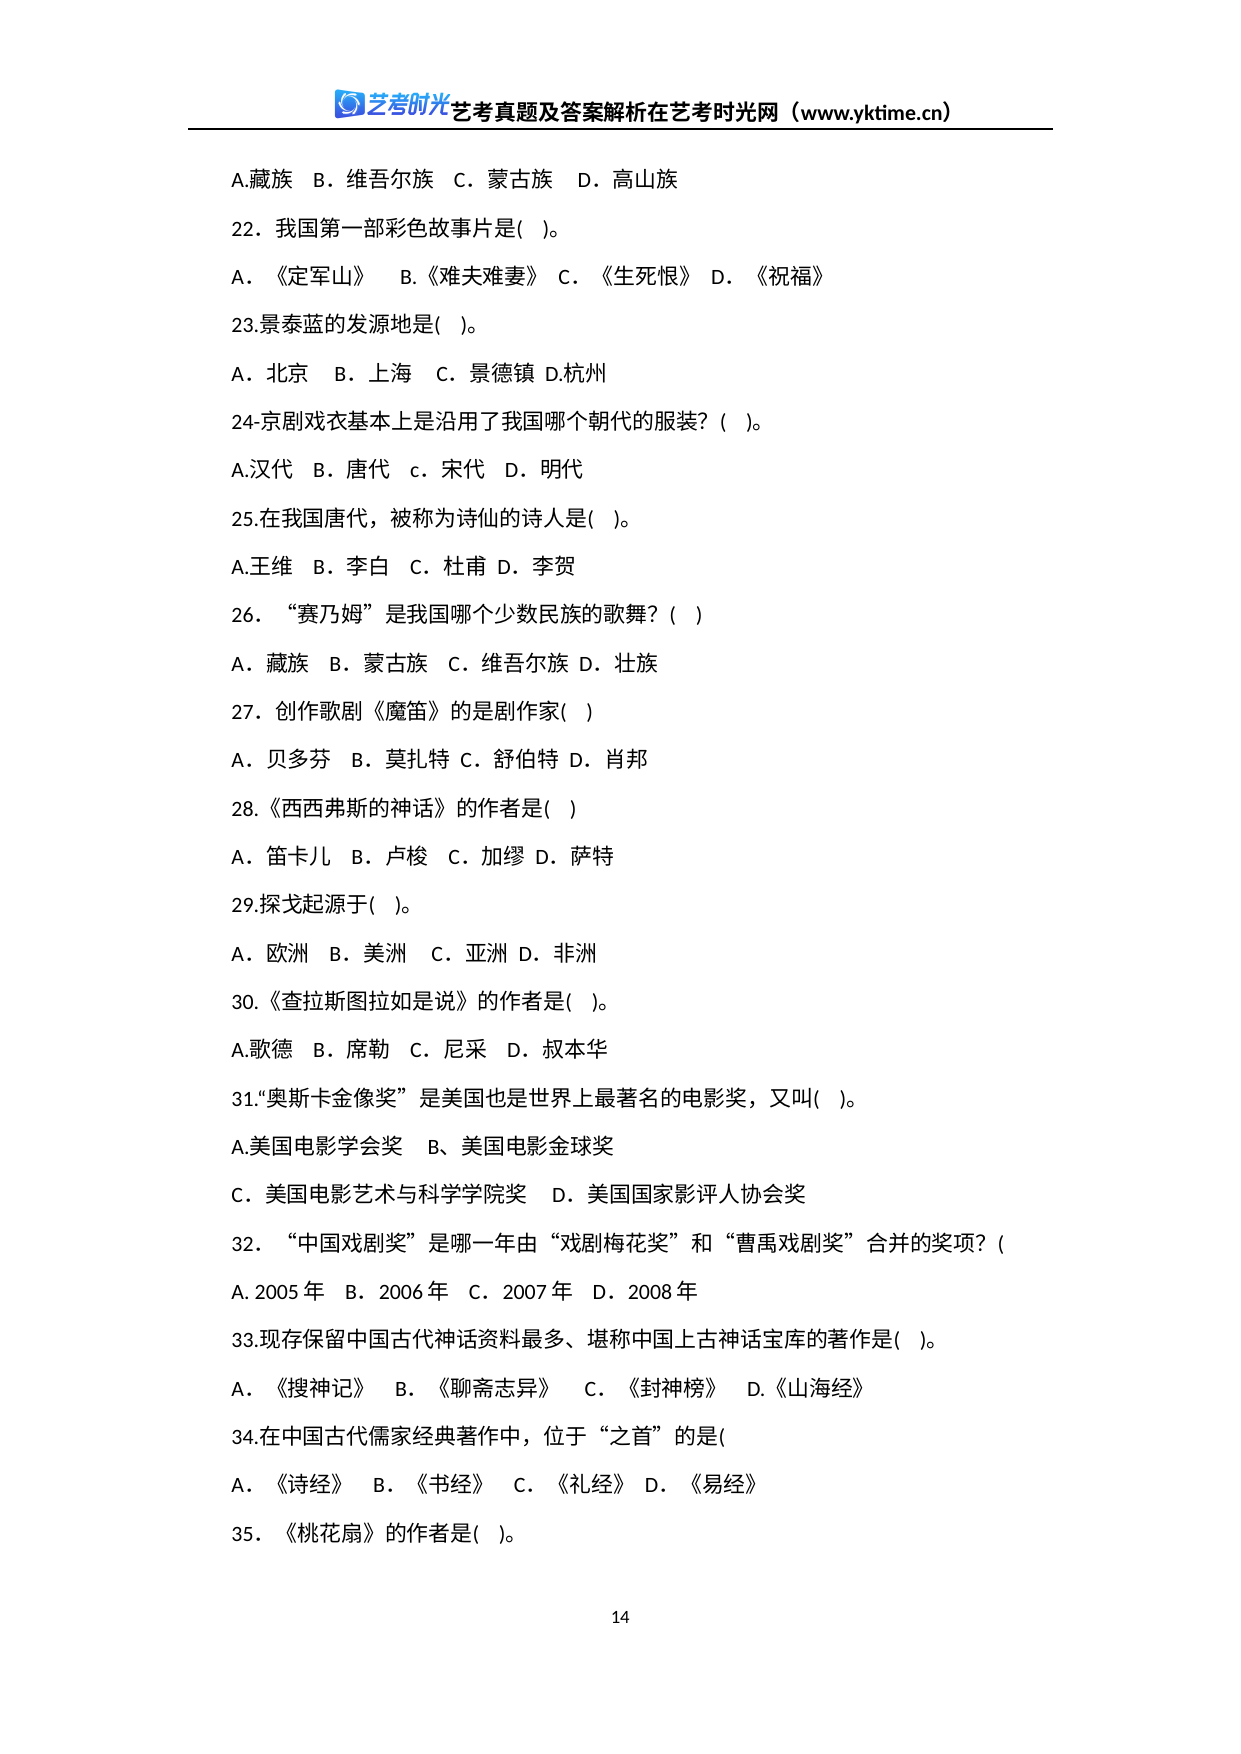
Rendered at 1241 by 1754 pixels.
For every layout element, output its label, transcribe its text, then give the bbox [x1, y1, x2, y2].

text A．笛卡儿 B．卢梭 C．加缪 D．萨特 [187, 839, 1053, 871]
text A.藏族 B．维吾尔族 C．蒙古族 D．高山族 [187, 162, 1053, 194]
text 30.《查拉斯图拉如是说》的作者是( )。 [187, 984, 1053, 1016]
text 33.现存保留中国古代神话资料最多、堪称中国上古神话宝库的著作是( )。 [187, 1322, 1053, 1354]
text A.王维 B．李白 C．杜甫 D．李贺 [187, 549, 1053, 581]
text 25.在我国唐代，被称为诗仙的诗人是( )。 [187, 500, 1053, 533]
text A．贝多芬 B．莫扎特 C．舒伯特 D．肖邦 [187, 742, 1053, 774]
text 29.探戈起源于( )。 [187, 887, 1053, 919]
text 24-京剧戏衣基本上是沿用了我国哪个朝代的服装？( )。 [187, 404, 1053, 436]
text A. 2005年 B．2006年 C．2007年 D．2008年 [187, 1274, 1053, 1306]
text A．《定军山》 B.《难夫难妻》 C．《生死恨》 D．《祝福》 [187, 259, 1053, 291]
text 35．《桃花扇》的作者是( )。 [187, 1515, 1053, 1548]
text A．《搜神记》 B．《聊斋志异》 C．《封神榜》 D.《山海经》 [187, 1370, 1053, 1403]
text A．藏族 B．蒙古族 C．维吾尔族 D．壮族 [187, 645, 1053, 678]
text A．欧洲 B．美洲 C．亚洲 D．非洲 [187, 935, 1053, 968]
text 23.景泰蓝的发源地是( )。 [187, 307, 1053, 339]
text A.歌德 B．席勒 C．尼采 D．叔本华 [187, 1032, 1053, 1064]
text 22．我国第一部彩色故事片是( )。 [187, 210, 1053, 243]
text 26．“赛乃姆”是我国哪个少数民族的歌舞？( ) [187, 597, 1053, 629]
text 31.“奥斯卡金像奖”是美国也是世界上最著名的电影奖，又叫( )。 [187, 1080, 1053, 1113]
text 32．“中国戏剧奖”是哪一年由“戏剧梅花奖”和“曹禹戏剧奖”合并的奖项？( [187, 1225, 1053, 1258]
text 28.《西西弗斯的神话》的作者是( ) [187, 790, 1053, 823]
text A．北京 B．上海 C．景德镇 D.杭州 [187, 355, 1053, 388]
text C．美国电影艺术与科学学院奖 D．美国国家影评人协会奖 [187, 1177, 1053, 1209]
text 27．创作歌剧《魔笛》的是剧作家( ) [187, 694, 1053, 726]
picture [334, 88, 451, 120]
text 34.在中国古代儒家经典著作中，位于“之首”的是( [187, 1419, 1053, 1451]
text A.美国电影学会奖 B、美国电影金球奖 [187, 1129, 1053, 1161]
text A.汉代 B．唐代 c．宋代 D．明代 [187, 452, 1053, 484]
text A．《诗经》 B．《书经》 C．《礼经》 D．《易经》 [187, 1467, 1053, 1499]
